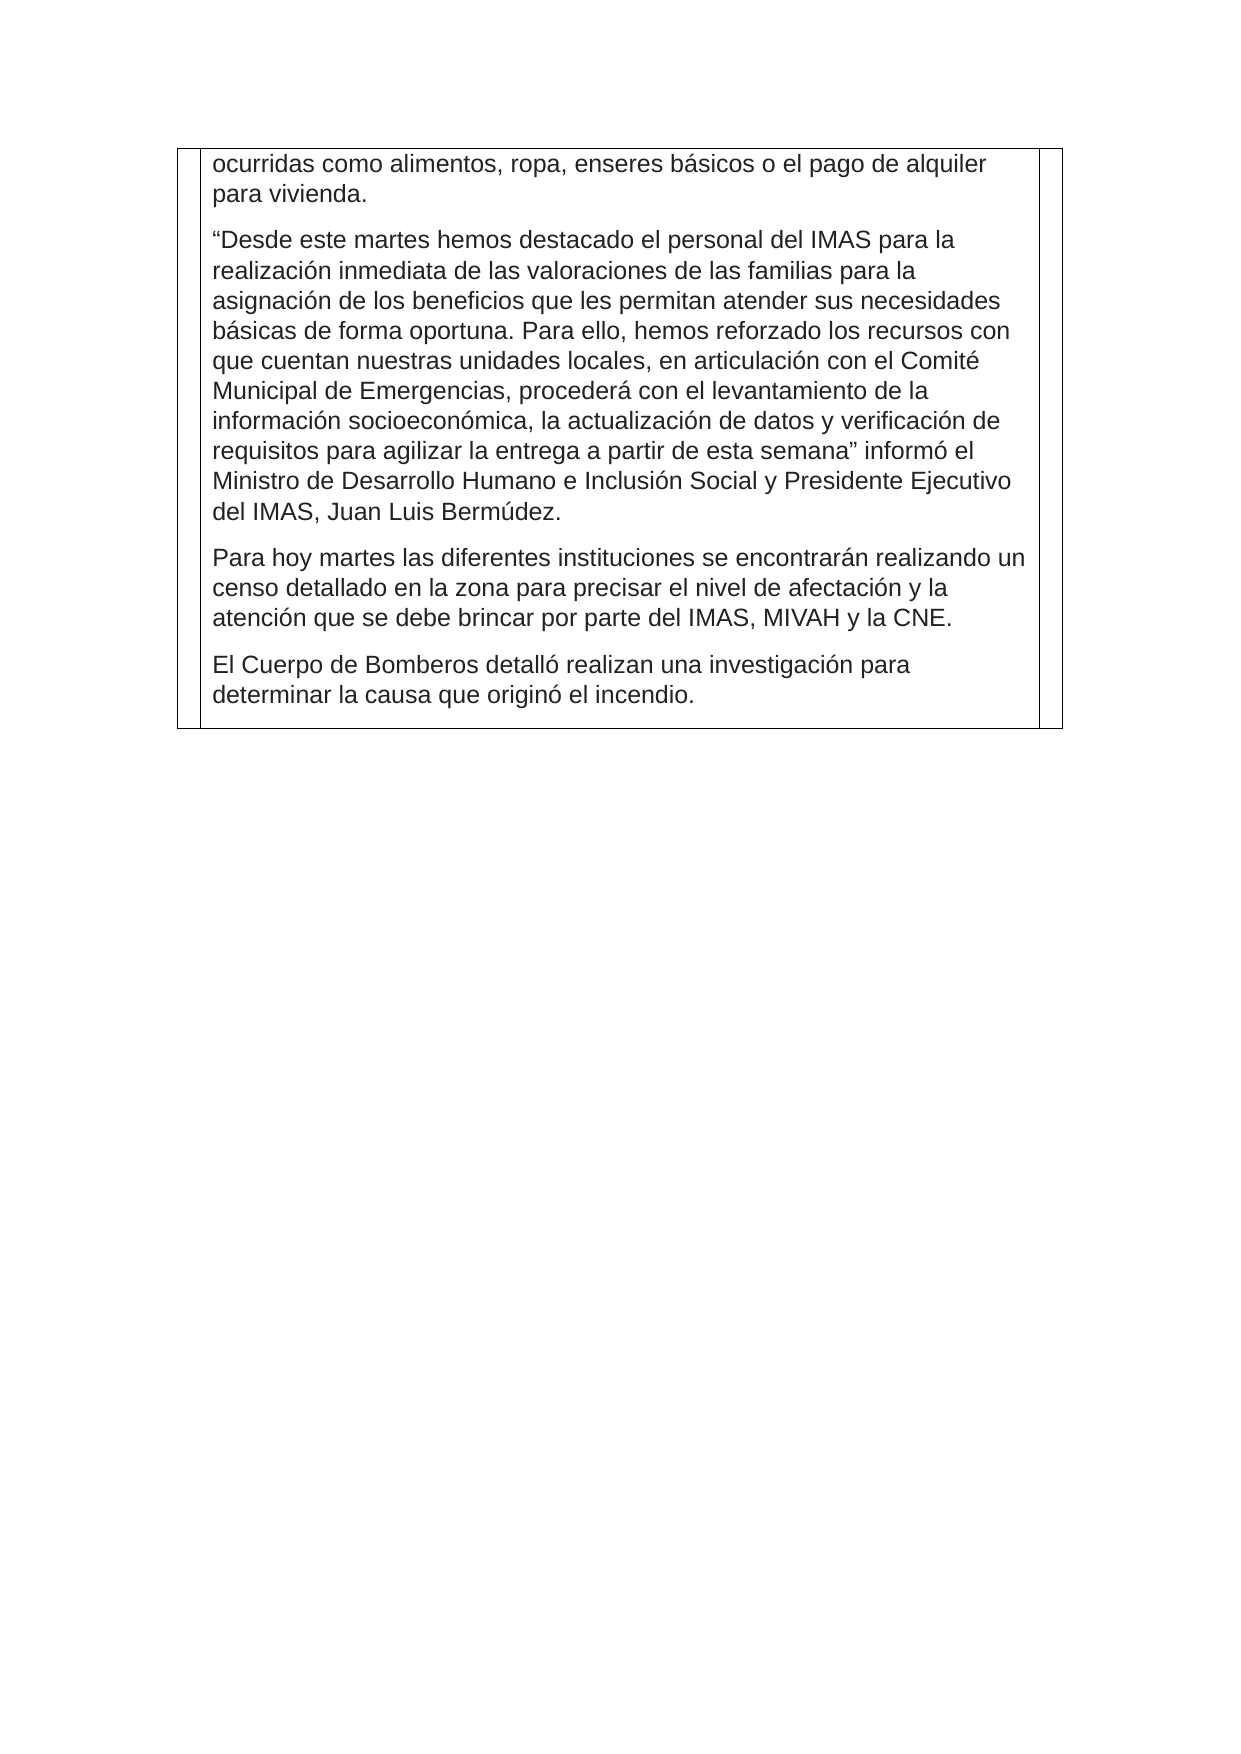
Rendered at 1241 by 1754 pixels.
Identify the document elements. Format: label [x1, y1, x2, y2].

table_cell [201, 149, 1039, 727]
table_cell [178, 149, 200, 727]
table_cell [1040, 149, 1062, 727]
